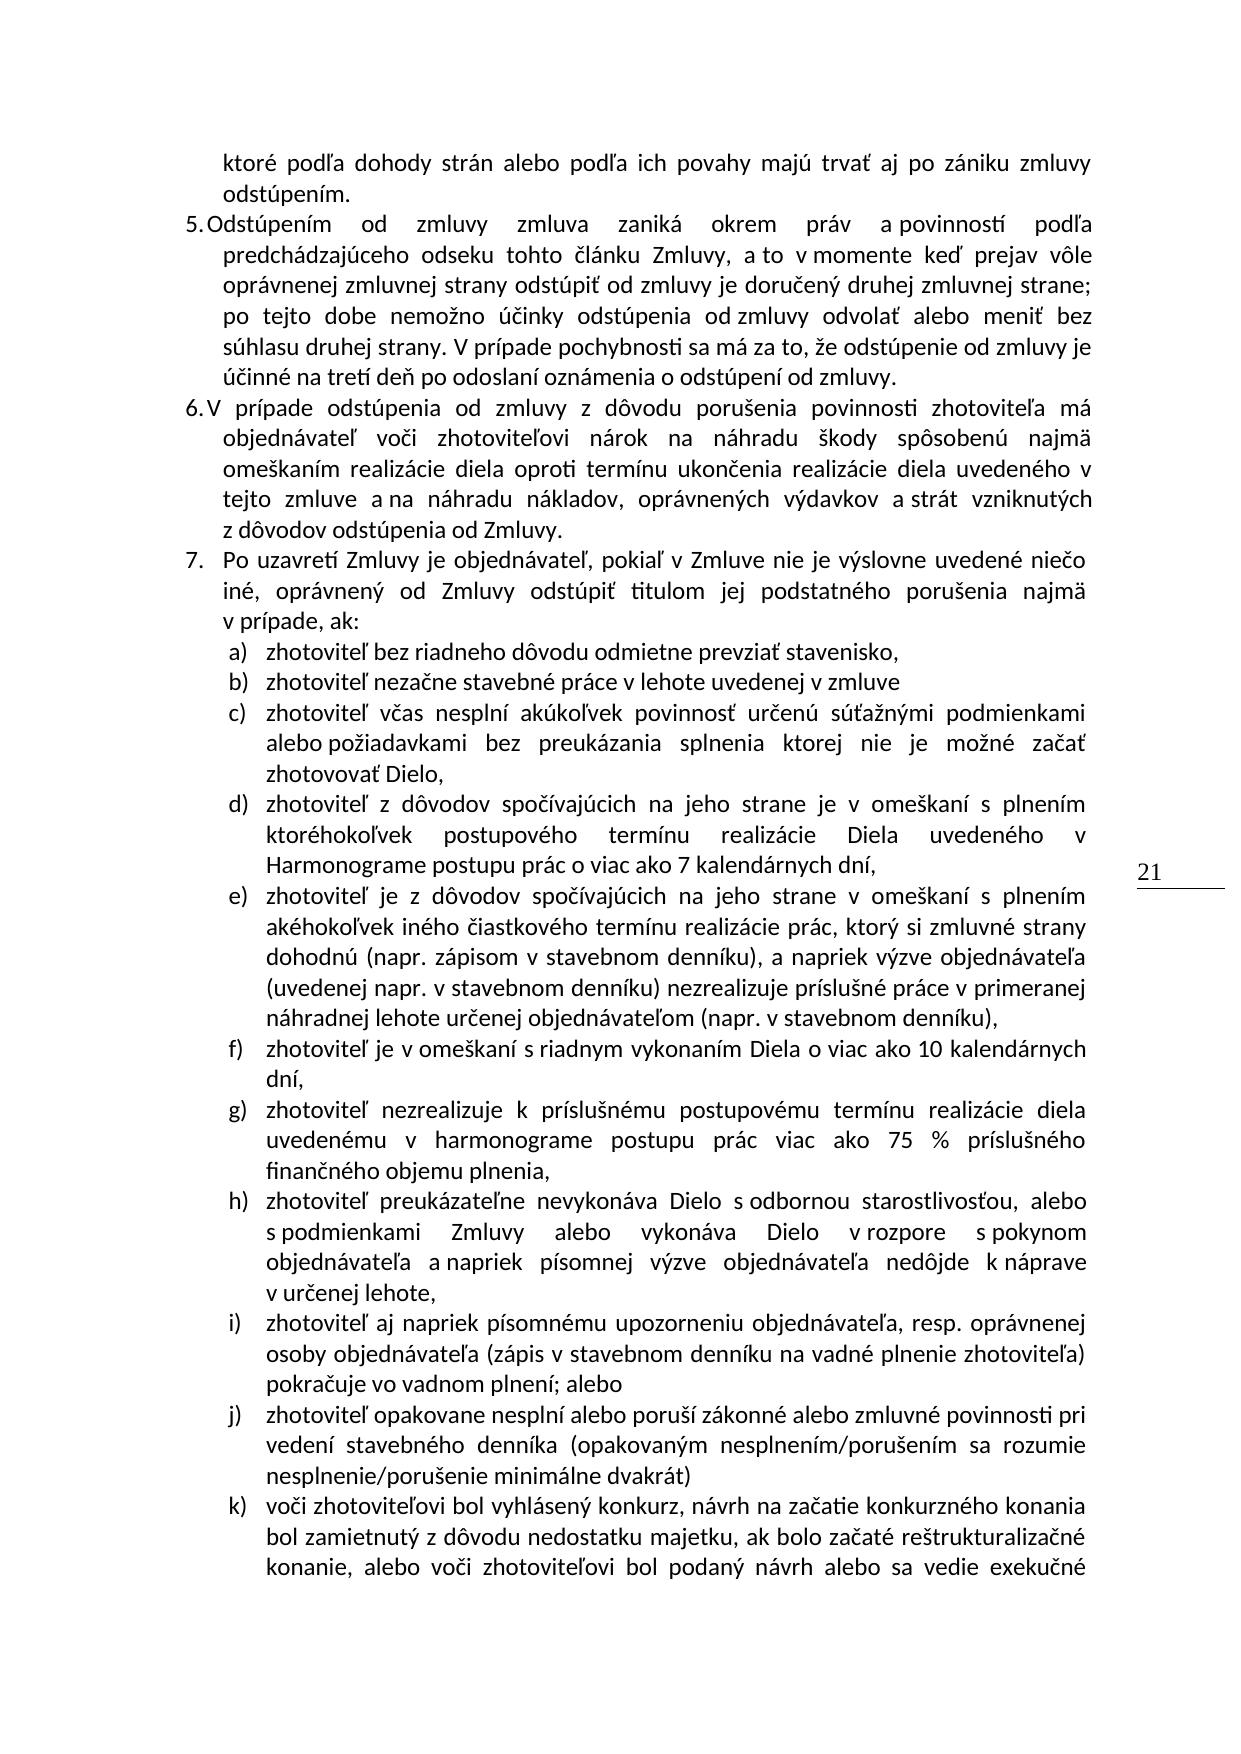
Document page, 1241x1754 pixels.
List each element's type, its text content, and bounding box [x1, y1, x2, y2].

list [228, 1491, 1087, 1582]
list zhotoviteľ nezrealizuje k príslušnému postupovému termínu realizácie diela uvedenému v harmonograme postupu prác viac ako 75 % príslušného finančného objemu plnenia, [228, 1094, 1087, 1185]
list Po uzavretí Zmluvy je objednávateľ, pokiaľ v Zmluve nie je výslovne uvedené niečo iné, oprávnený od Zmluvy odstúpiť titulom jej podstatného porušenia najmä v prípade, ak: [185, 544, 1087, 636]
list zhotoviteľ z dôvodov spočívajúcich na jeho strane je v omeškaní s plnením ktoréhokoľvek postupového termínu realizácie Diela uvedeného v Harmonograme postupu prác o viac ako 7 kalendárnych dní, [228, 788, 1087, 880]
list zhotoviteľ nezačne stavebné práce v lehote uvedenej v zmluve [228, 666, 1087, 697]
list zhotoviteľ preukázateľne nevykonáva Dielo s odbornou starostlivosťou, alebo s podmienkami Zmluvy alebo vykonáva Dielo v rozpore s pokynom objednávateľa a napriek písomnej výzve objednávateľa nedôjde k náprave v určenej lehote, [228, 1185, 1087, 1307]
list zhotoviteľ opakovane nesplní alebo poruší zákonné alebo zmluvné povinnosti pri vedení stavebného denníka (opakovaným nesplnením/porušením sa rozumie nesplnenie/porušenie minimálne dvakrát) [228, 1399, 1087, 1491]
list zhotoviteľ je z dôvodov spočívajúcich na jeho strane v omeškaní s plnením akéhokoľvek iného čiastkového termínu realizácie prác, ktorý si zmluvné strany dohodnú (napr. zápisom v stavebnom denníku), a napriek výzve objednávateľa (uvedenej napr. v stavebnom denníku) nezrealizuje príslušné práce v primeranej náhradnej lehote určenej objednávateľom (napr. v stavebnom denníku), [228, 880, 1087, 1033]
list zhotoviteľ včas nesplní akúkoľvek povinnosť určenú súťažnými podmienkami alebo požiadavkami bez preukázania splnenia ktorej nie je možné začať zhotovovať Dielo, [228, 697, 1087, 788]
list zhotoviteľ aj napriek písomnému upozorneniu objednávateľa, resp. oprávnenej osoby objednávateľa (zápis v stavebnom denníku na vadné plnenie zhotoviteľa) pokračuje vo vadnom plnení; alebo [228, 1307, 1087, 1399]
list zhotoviteľ bez riadneho dôvodu odmietne prevziať stavenisko, [228, 636, 1087, 666]
list Odstúpením od zmluvy zmluva zaniká okrem práv a povinností podľa predchádzajúceho odseku tohto článku Zmluvy, a to v momente keď prejav vôle oprávnenej zmluvnej strany odstúpiť od zmluvy je doručený druhej zmluvnej strane; po tejto dobe nemožno účinky odstúpenia od zmluvy odvolať alebo meniť bez súhlasu druhej strany. V prípade pochybnosti sa má za to, že odstúpenie od zmluvy je účinné na tretí deň po odoslaní oznámenia o odstúpení od zmluvy. [185, 209, 1093, 392]
list zhotoviteľ je v omeškaní s riadnym vykonaním Diela o viac ako 10 kalendárnych dní, [228, 1033, 1087, 1094]
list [185, 148, 1093, 209]
list V prípade odstúpenia od zmluvy z dôvodu porušenia povinnosti zhotoviteľa má objednávateľ voči zhotoviteľovi nárok na náhradu škody spôsobenú najmä omeškaním realizácie diela oproti termínu ukončenia realizácie diela uvedeného v tejto zmluve a na náhradu nákladov, oprávnených výdavkov a strát vzniknutých z dôvodov odstúpenia od Zmluvy. [185, 392, 1093, 544]
